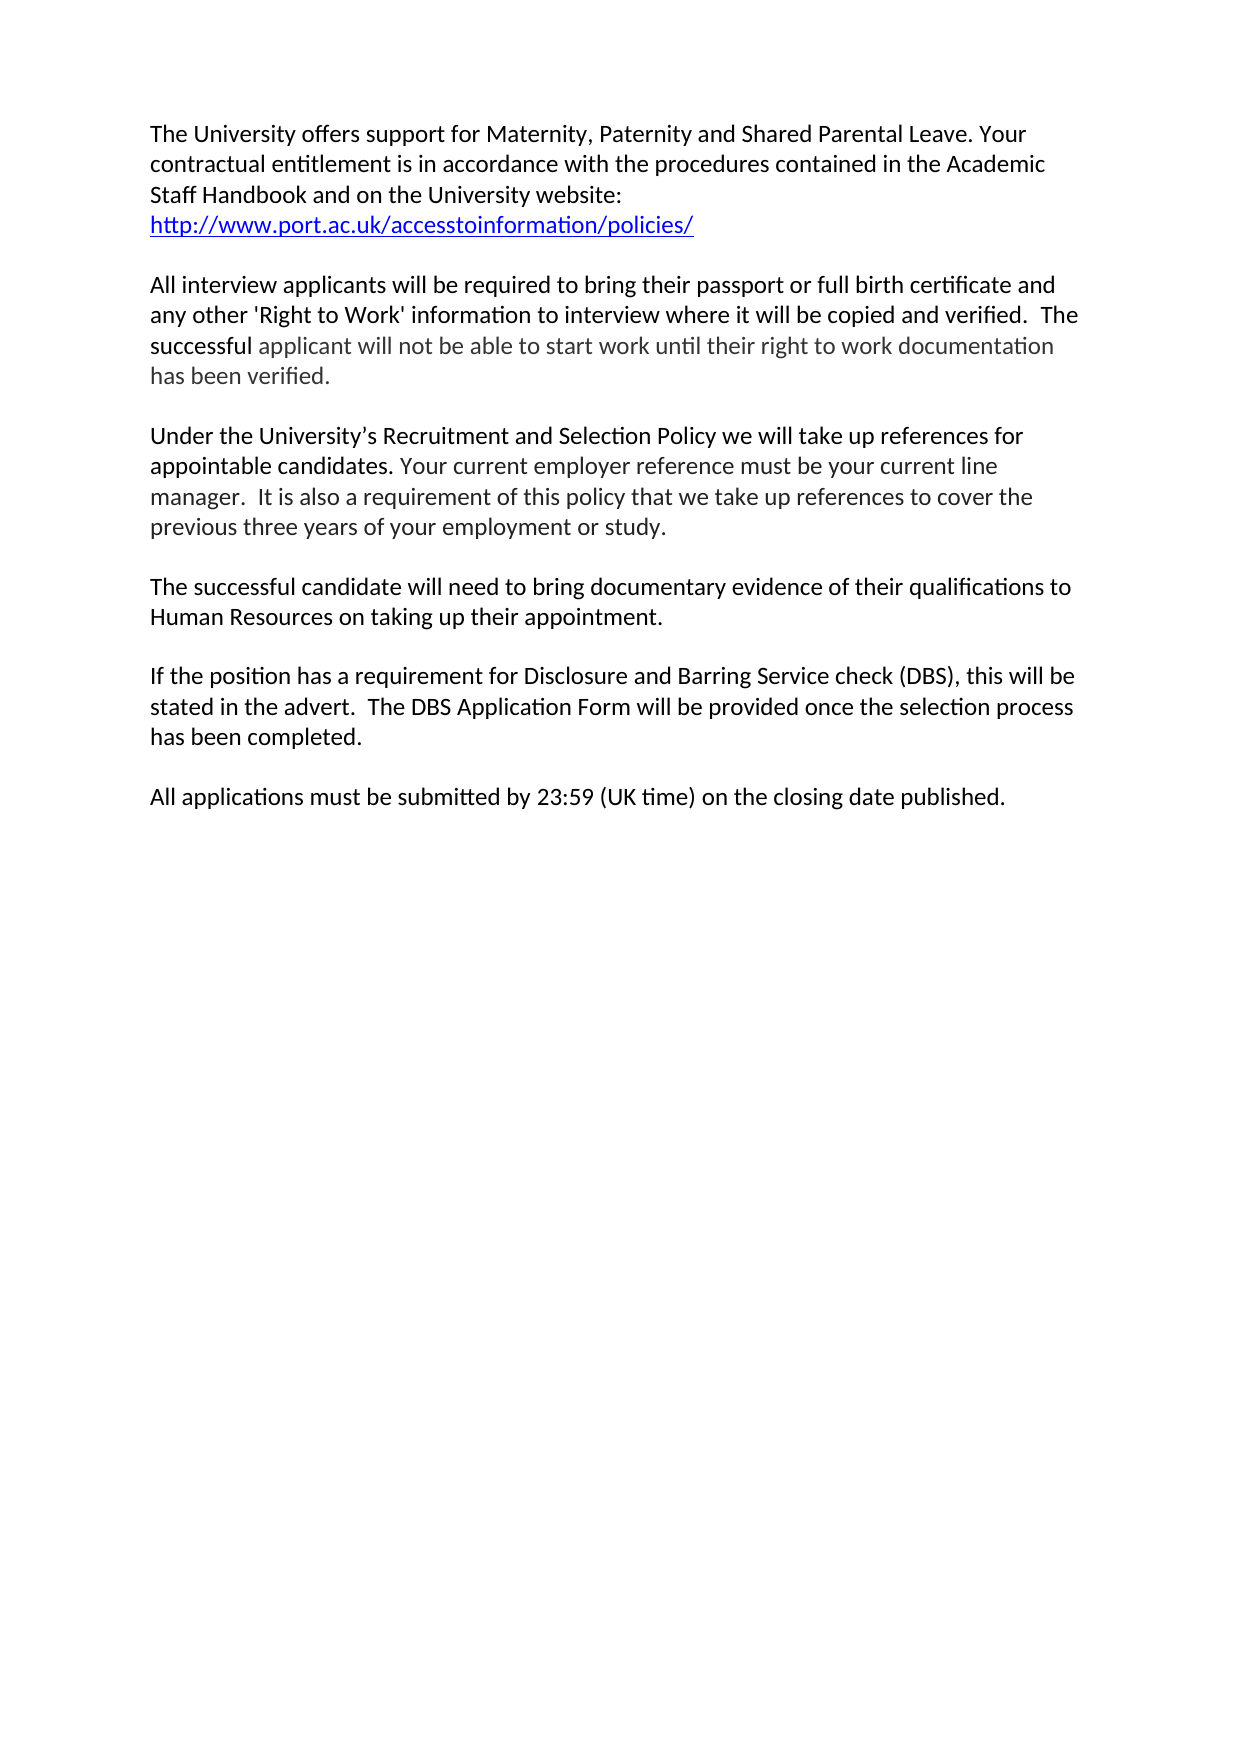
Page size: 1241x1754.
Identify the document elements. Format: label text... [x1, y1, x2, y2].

text All interview applicants will be required to bring their passport or full birth certificate and any other 'Right to Work' information to interview where it will be copied and verified. The successful applicant will not be able to start work until their right to work documentation has been verified. [150, 269, 1090, 391]
text The University offers support for Maternity, Paternity and Shared Parental Leave. Your contractual entitlement is in accordance with the procedures contained in the Academic Staff Handbook and on the University website: http://www.port.ac.uk/accesstoinformation/policies/ [150, 118, 1090, 240]
text If the position has a requirement for Disclosure and Barring Service check (DBS), this will be stated in the advert. The DBS Application Form will be provided once the selection process has been completed. [150, 660, 1090, 752]
text Under the University’s Recruitment and Selection Policy we will take up references for appointable candidates. Your current employer reference must be your current line manager. It is also a requirement of this policy that we take up references to cover the previous three years of your employment or study. [150, 420, 1090, 542]
text All applications must be submitted by 23:59 (UK time) on the closing date published. [150, 781, 1090, 811]
text The successful candidate will need to bring documentary evidence of their qualifications to Human Resources on taking up their appointment. [150, 571, 1090, 632]
